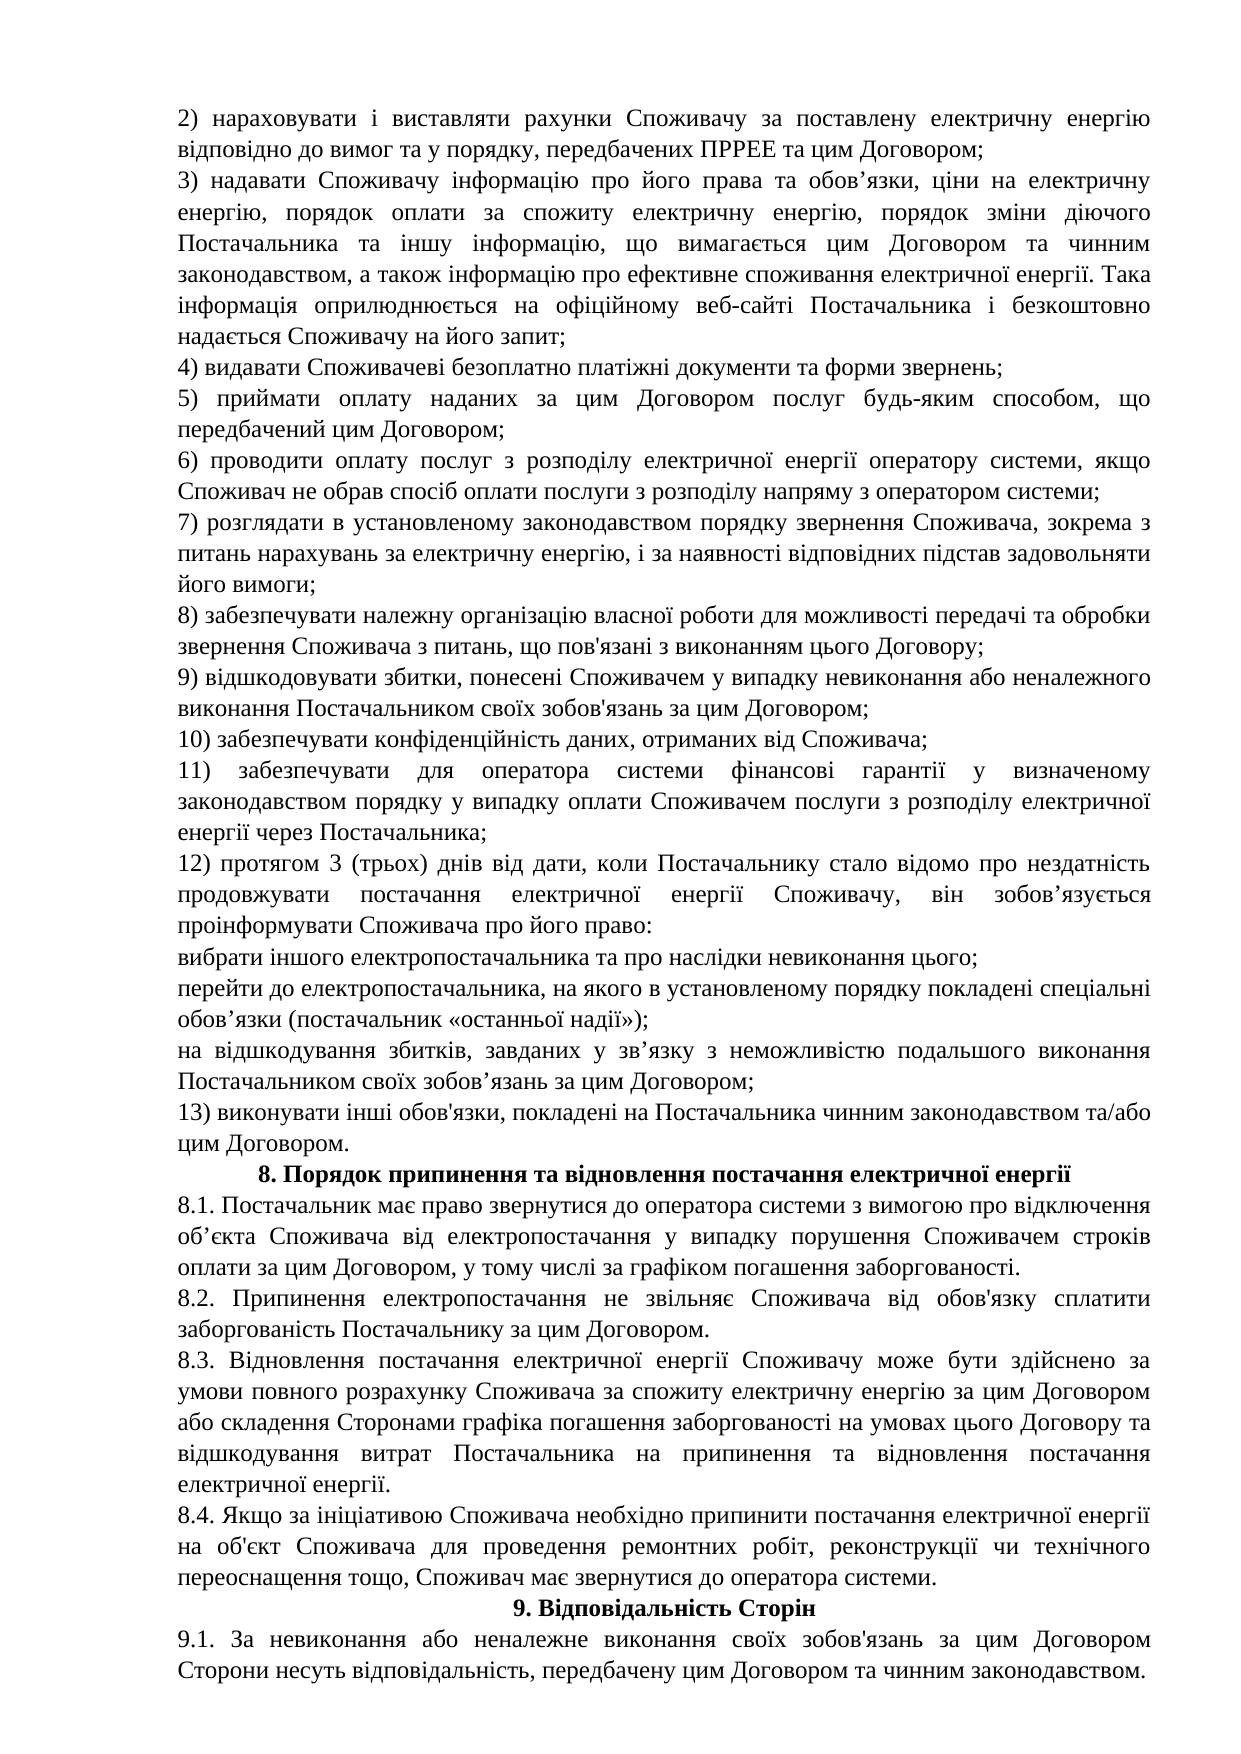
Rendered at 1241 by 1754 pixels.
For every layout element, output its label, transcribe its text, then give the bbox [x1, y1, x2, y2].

text 8) забезпечувати належну організацію власної роботи для можливості передачі та обробки звернення Споживача з питань, що пов'язані з виконанням цього Договору; [177, 600, 1152, 660]
text 9.1. За невиконання або неналежне виконання своїх зобов'язань за цим Договором Сторони несуть відповідальність, передбачену цим Договором та чинним законодавством. [177, 1624, 1152, 1684]
text 9. Відповідальність Сторін [177, 1593, 1152, 1622]
text 5) приймати оплату наданих за цим Договором послуг будь-яким способом, що передбачений цим Договором; [177, 383, 1152, 443]
text на відшкодування збитків, завданих у зв’язку з неможливістю подальшого виконання Постачальником своїх зобов’язань за цим Договором; [177, 1035, 1152, 1094]
text 8. Порядок припинення та відновлення постачання електричної енергії [177, 1159, 1152, 1188]
text 13) виконувати інші обов'язки, покладені на Постачальника чинним законодавством та/або цим Договором. [177, 1097, 1152, 1157]
text перейти до електропостачальника, на якого в установленому порядку покладені спеціальні обов’язки (постачальник «останньої надії»); [177, 973, 1152, 1032]
text 9) відшкодовувати збитки, понесені Споживачем у випадку невиконання або неналежного виконання Постачальником своїх зобов'язань за цим Договором; [177, 662, 1152, 722]
text 3) надавати Споживачу інформацію про його права та обов’язки, ціни на електричну енергію, порядок оплати за спожиту електричну енергію, порядок зміни діючого Постачальника та іншу інформацію, що вимагається цим Договором та чинним законодавством, а також інформацію про ефективне споживання електричної енергії. Така інформація оприлюднюється на офіційному веб-сайті Постачальника і безкоштовно надається Споживачу на його запит; [177, 166, 1152, 349]
text 6) проводити оплату послуг з розподілу електричної енергії оператору системи, якщо Споживач не обрав спосіб оплати послуги з розподілу напряму з оператором системи; [177, 445, 1152, 505]
text 10) забезпечувати конфіденційність даних, отриманих від Споживача; [177, 724, 1152, 753]
text вибрати іншого електропостачальника та про наслідки невиконання цього; [177, 942, 1152, 970]
text 7) розглядати в установленому законодавством порядку звернення Споживача, зокрема з питань нарахувань за електричну енергію, і за наявності відповідних підстав задовольняти його вимоги; [177, 507, 1152, 598]
text 11) забезпечувати для оператора системи фінансові гарантії у визначеному законодавством порядку у випадку оплати Споживачем послуги з розподілу електричної енергії через Постачальника; [177, 755, 1152, 846]
text 8.1. Постачальник має право звернутися до оператора системи з вимогою про відключення об’єкта Споживача від електропостачання у випадку порушення Споживачем строків оплати за цим Договором, у тому числі за графіком погашення заборгованості. [177, 1190, 1152, 1281]
text 12) протягом 3 (трьох) днів від дати, коли Постачальнику стало відомо про нездатність продовжувати постачання електричної енергії Споживачу, він зобов’язується проінформувати Споживача про його право: [177, 848, 1152, 939]
text 8.3. Відновлення постачання електричної енергії Споживачу може бути здійснено за умови повного розрахунку Споживача за спожиту електричну енергію за цим Договором або складення Сторонами графіка погашення заборгованості на умовах цього Договору та відшкодування витрат Постачальника на припинення та відновлення постачання електричної енергії. [177, 1345, 1152, 1498]
text 8.2. Припинення електропостачання не звільняє Споживача від обов'язку сплатити заборгованість Постачальнику за цим Договором. [177, 1283, 1152, 1343]
text 2) нараховувати і виставляти рахунки Споживачу за поставлену електричну енергію відповідно до вимог та у порядку, передбачених ПРРЕЕ та цим Договором; [177, 103, 1152, 163]
text 4) видавати Споживачеві безоплатно платіжні документи та форми звернень; [177, 352, 1152, 381]
text 8.4. Якщо за ініціативою Споживача необхідно припинити постачання електричної енергії на об'єкт Споживача для проведення ремонтних робіт, реконструкції чи технічного переоснащення тощо, Споживач має звернутися до оператора системи. [177, 1500, 1152, 1591]
